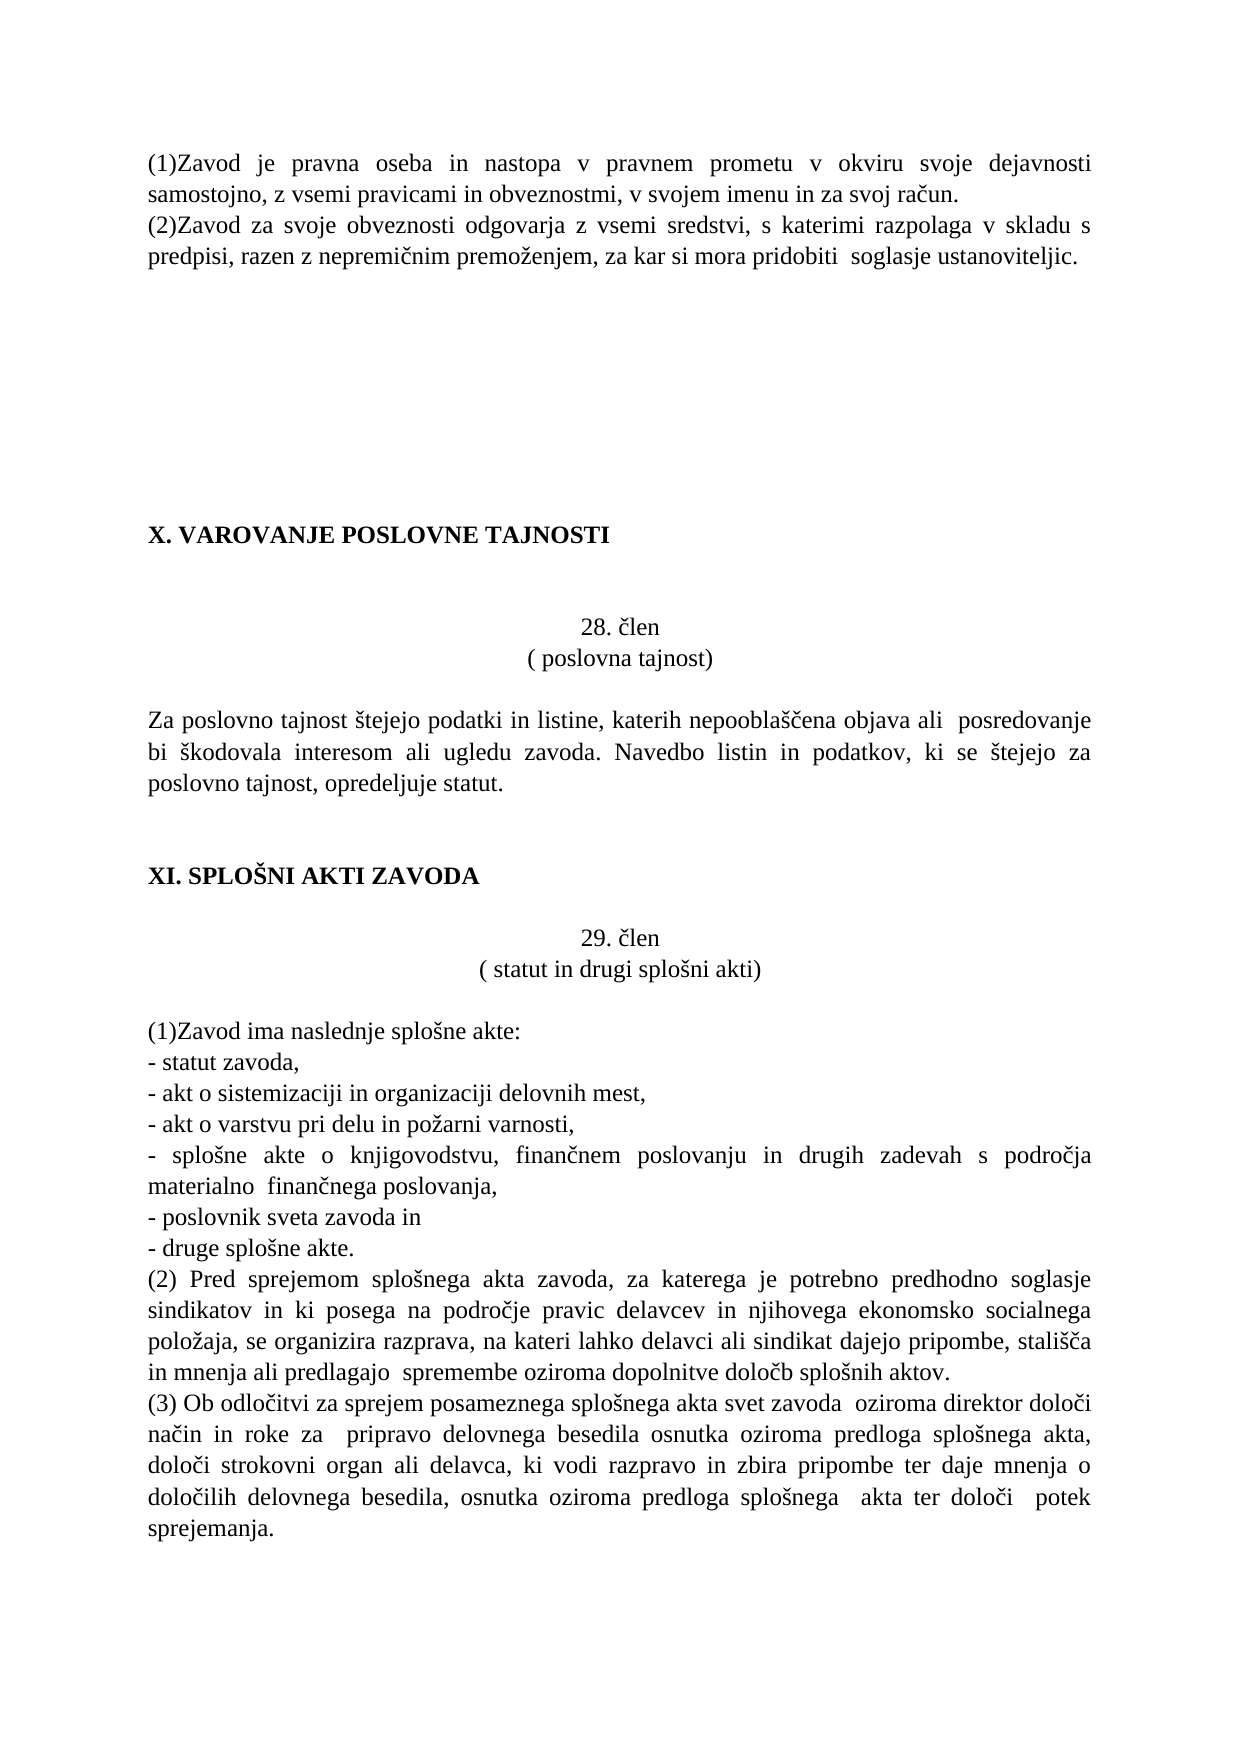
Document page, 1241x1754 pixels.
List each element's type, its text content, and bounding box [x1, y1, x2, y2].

text - statut zavoda, [148, 1047, 1093, 1076]
text (1)Zavod ima naslednje splošne akte: [148, 1016, 1093, 1045]
text ( statut in drugi splošni akti) [148, 954, 1093, 983]
text 28. člen [148, 612, 1093, 641]
text XI. SPLOŠNI AKTI ZAVODA [148, 861, 1093, 889]
text (3) Ob odločitvi za sprejem posameznega splošnega akta svet zavoda oziroma direktor določi način in roke za pripravo delovnega besedila osnutka oziroma predloga splošnega akta, določi strokovni organ ali delavca, ki vodi razpravo in zbira pripombe ter daje mnenja o določilih delovnega besedila, osnutka oziroma predloga splošnega akta ter določi potek sprejemanja. [148, 1388, 1093, 1541]
text (2)Zavod za svoje obveznosti odgovarja z vsemi sredstvi, s katerimi razpolaga v skladu s predpisi, razen z nepremičnim premoženjem, za kar si mora pridobiti soglasje ustanoviteljic. [148, 210, 1093, 269]
text - splošne akte o knjigovodstvu, finančnem poslovanju in drugih zadevah s področja materialno finančnega poslovanja, [148, 1140, 1093, 1200]
text (2) Pred sprejemom splošnega akta zavoda, za katerega je potrebno predhodno soglasje sindikatov in ki posega na področje pravic delavcev in njihovega ekonomsko socialnega položaja, se organizira razprava, na kateri lahko delavci ali sindikat dajejo pripombe, stališča in mnenja ali predlagajo spremembe oziroma dopolnitve določb splošnih aktov. [148, 1264, 1093, 1386]
text X. VAROVANJE POSLOVNE TAJNOSTI [148, 520, 1093, 549]
text (1)Zavod je pravna oseba in nastopa v pravnem prometu v okviru svoje dejavnosti samostojno, z vsemi pravicami in obveznostmi, v svojem imenu in za svoj račun. [148, 148, 1093, 207]
text - poslovnik sveta zavoda in [148, 1202, 1093, 1231]
text - akt o sistemizaciji in organizaciji delovnih mest, [148, 1078, 1093, 1107]
text - druge splošne akte. [148, 1233, 1093, 1262]
text ( poslovna tajnost) [148, 643, 1093, 672]
text - akt o varstvu pri delu in požarni varnosti, [148, 1109, 1093, 1138]
text 29. člen [148, 923, 1093, 952]
text Za poslovno tajnost štejejo podatki in listine, katerih nepooblaščena objava ali posredovanje bi škodovala interesom ali ugledu zavoda. Navedbo listin in podatkov, ki se štejejo za poslovno tajnost, opredeljuje statut. [148, 706, 1093, 796]
